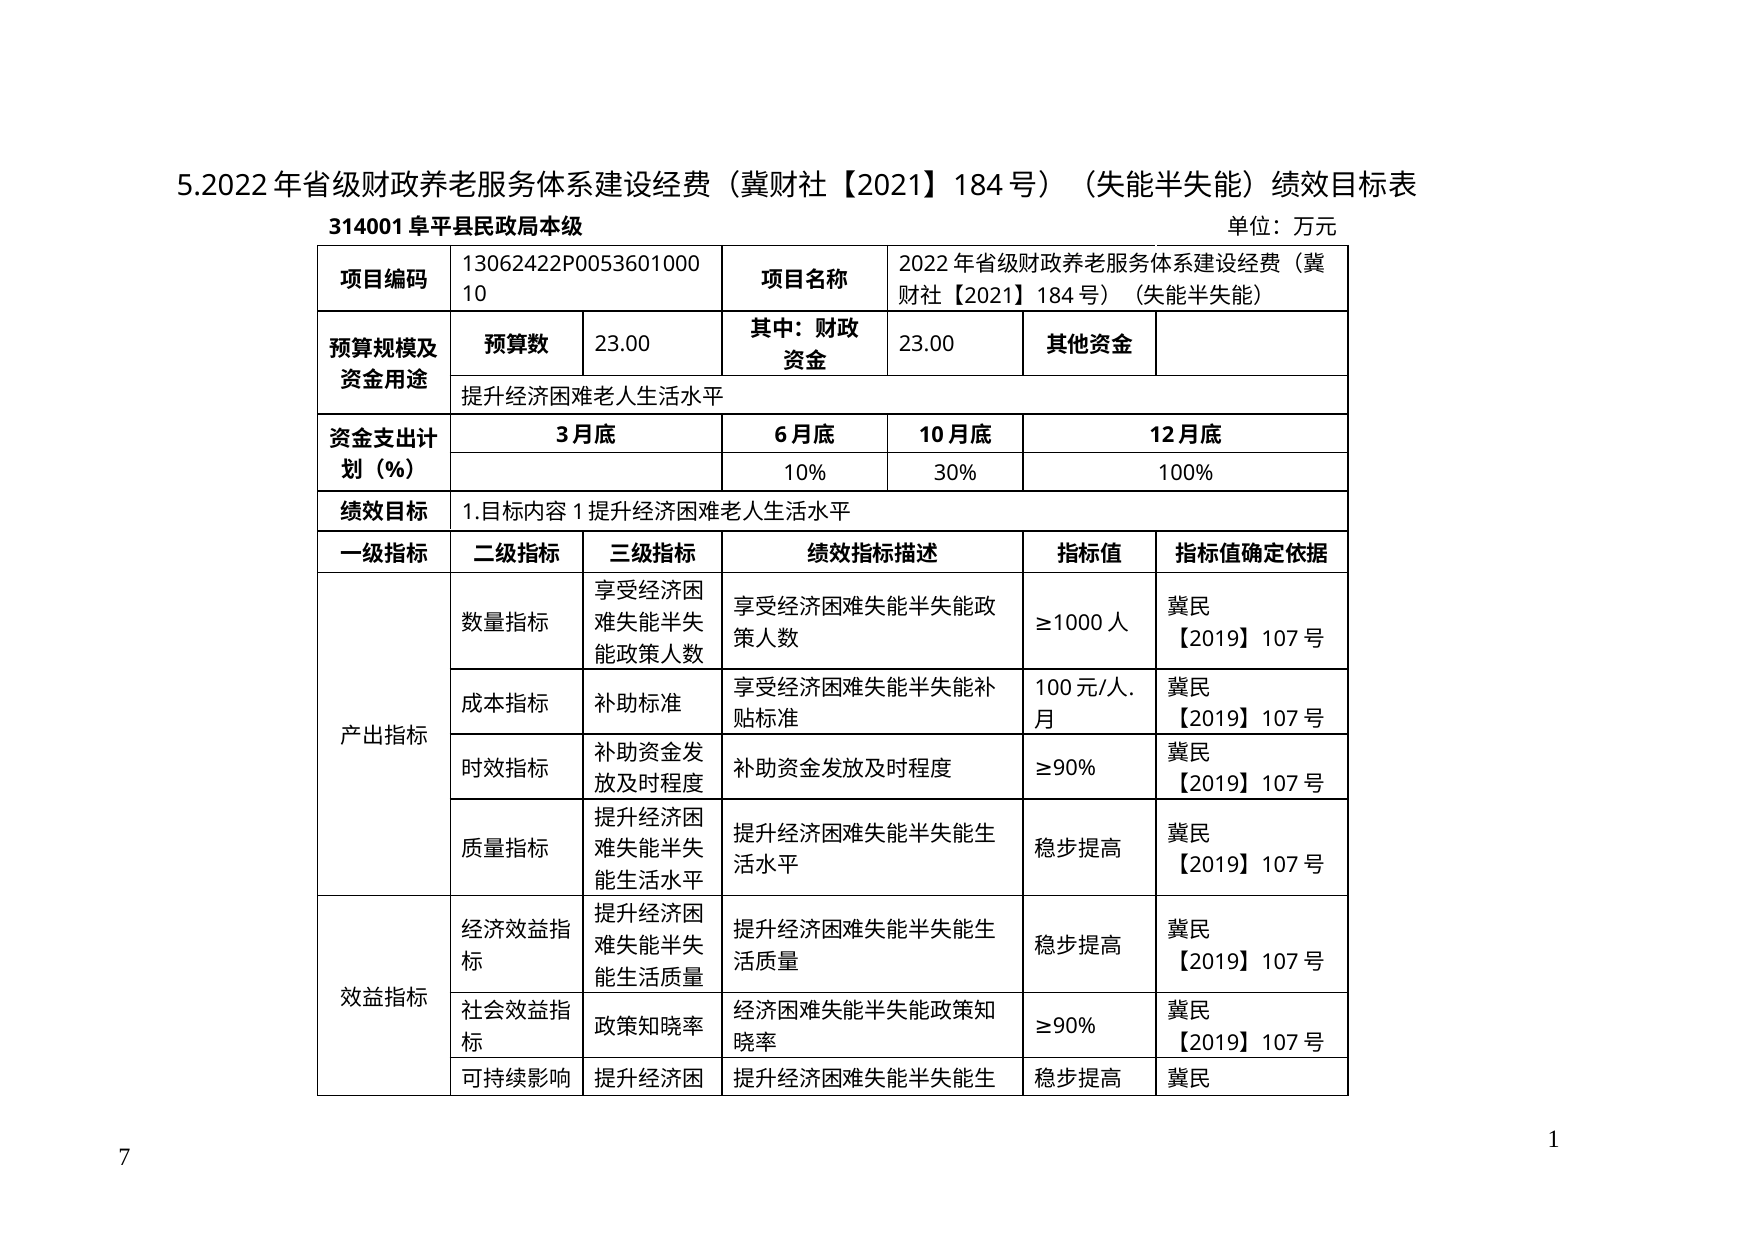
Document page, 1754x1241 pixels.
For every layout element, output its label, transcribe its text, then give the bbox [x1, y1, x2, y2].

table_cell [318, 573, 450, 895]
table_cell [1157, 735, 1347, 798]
text 5.2022年省级财政养老服务体系建设经费（冀财社【2021】184号）（失能半失能）绩效目标表 [118, 161, 1547, 203]
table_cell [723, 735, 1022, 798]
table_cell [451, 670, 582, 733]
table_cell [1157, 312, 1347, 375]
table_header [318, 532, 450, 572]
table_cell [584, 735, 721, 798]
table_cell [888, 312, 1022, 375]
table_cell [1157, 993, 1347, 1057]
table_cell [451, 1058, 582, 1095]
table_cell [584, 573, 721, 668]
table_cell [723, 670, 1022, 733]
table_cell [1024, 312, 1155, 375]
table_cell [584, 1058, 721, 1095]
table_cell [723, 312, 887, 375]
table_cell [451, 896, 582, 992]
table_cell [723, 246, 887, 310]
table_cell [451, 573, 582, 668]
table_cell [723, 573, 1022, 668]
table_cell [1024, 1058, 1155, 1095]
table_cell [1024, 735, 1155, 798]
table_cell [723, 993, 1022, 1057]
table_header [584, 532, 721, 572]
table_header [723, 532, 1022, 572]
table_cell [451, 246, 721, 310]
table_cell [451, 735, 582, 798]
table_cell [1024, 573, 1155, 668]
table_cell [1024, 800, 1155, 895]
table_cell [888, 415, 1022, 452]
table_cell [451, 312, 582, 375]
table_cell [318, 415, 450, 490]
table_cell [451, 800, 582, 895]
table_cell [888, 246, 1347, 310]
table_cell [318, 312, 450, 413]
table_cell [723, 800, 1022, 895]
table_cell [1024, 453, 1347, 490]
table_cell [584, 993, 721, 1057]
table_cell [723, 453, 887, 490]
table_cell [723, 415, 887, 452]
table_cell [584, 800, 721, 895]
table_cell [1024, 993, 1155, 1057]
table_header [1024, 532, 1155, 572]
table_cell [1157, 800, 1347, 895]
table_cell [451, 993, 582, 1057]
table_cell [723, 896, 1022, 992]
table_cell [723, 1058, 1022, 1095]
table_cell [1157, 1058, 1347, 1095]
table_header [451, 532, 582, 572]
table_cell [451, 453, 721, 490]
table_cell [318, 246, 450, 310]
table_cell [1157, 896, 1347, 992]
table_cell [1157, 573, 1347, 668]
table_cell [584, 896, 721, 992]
table_header 314001阜平县民政局本级 [318, 205, 1155, 245]
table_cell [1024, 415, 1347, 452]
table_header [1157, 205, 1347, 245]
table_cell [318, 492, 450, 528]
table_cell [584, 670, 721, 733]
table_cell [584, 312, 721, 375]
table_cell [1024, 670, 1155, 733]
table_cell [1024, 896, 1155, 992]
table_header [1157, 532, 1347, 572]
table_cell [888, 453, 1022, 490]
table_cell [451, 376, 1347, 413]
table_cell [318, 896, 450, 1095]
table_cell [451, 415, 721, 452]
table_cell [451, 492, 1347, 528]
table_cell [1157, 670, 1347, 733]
